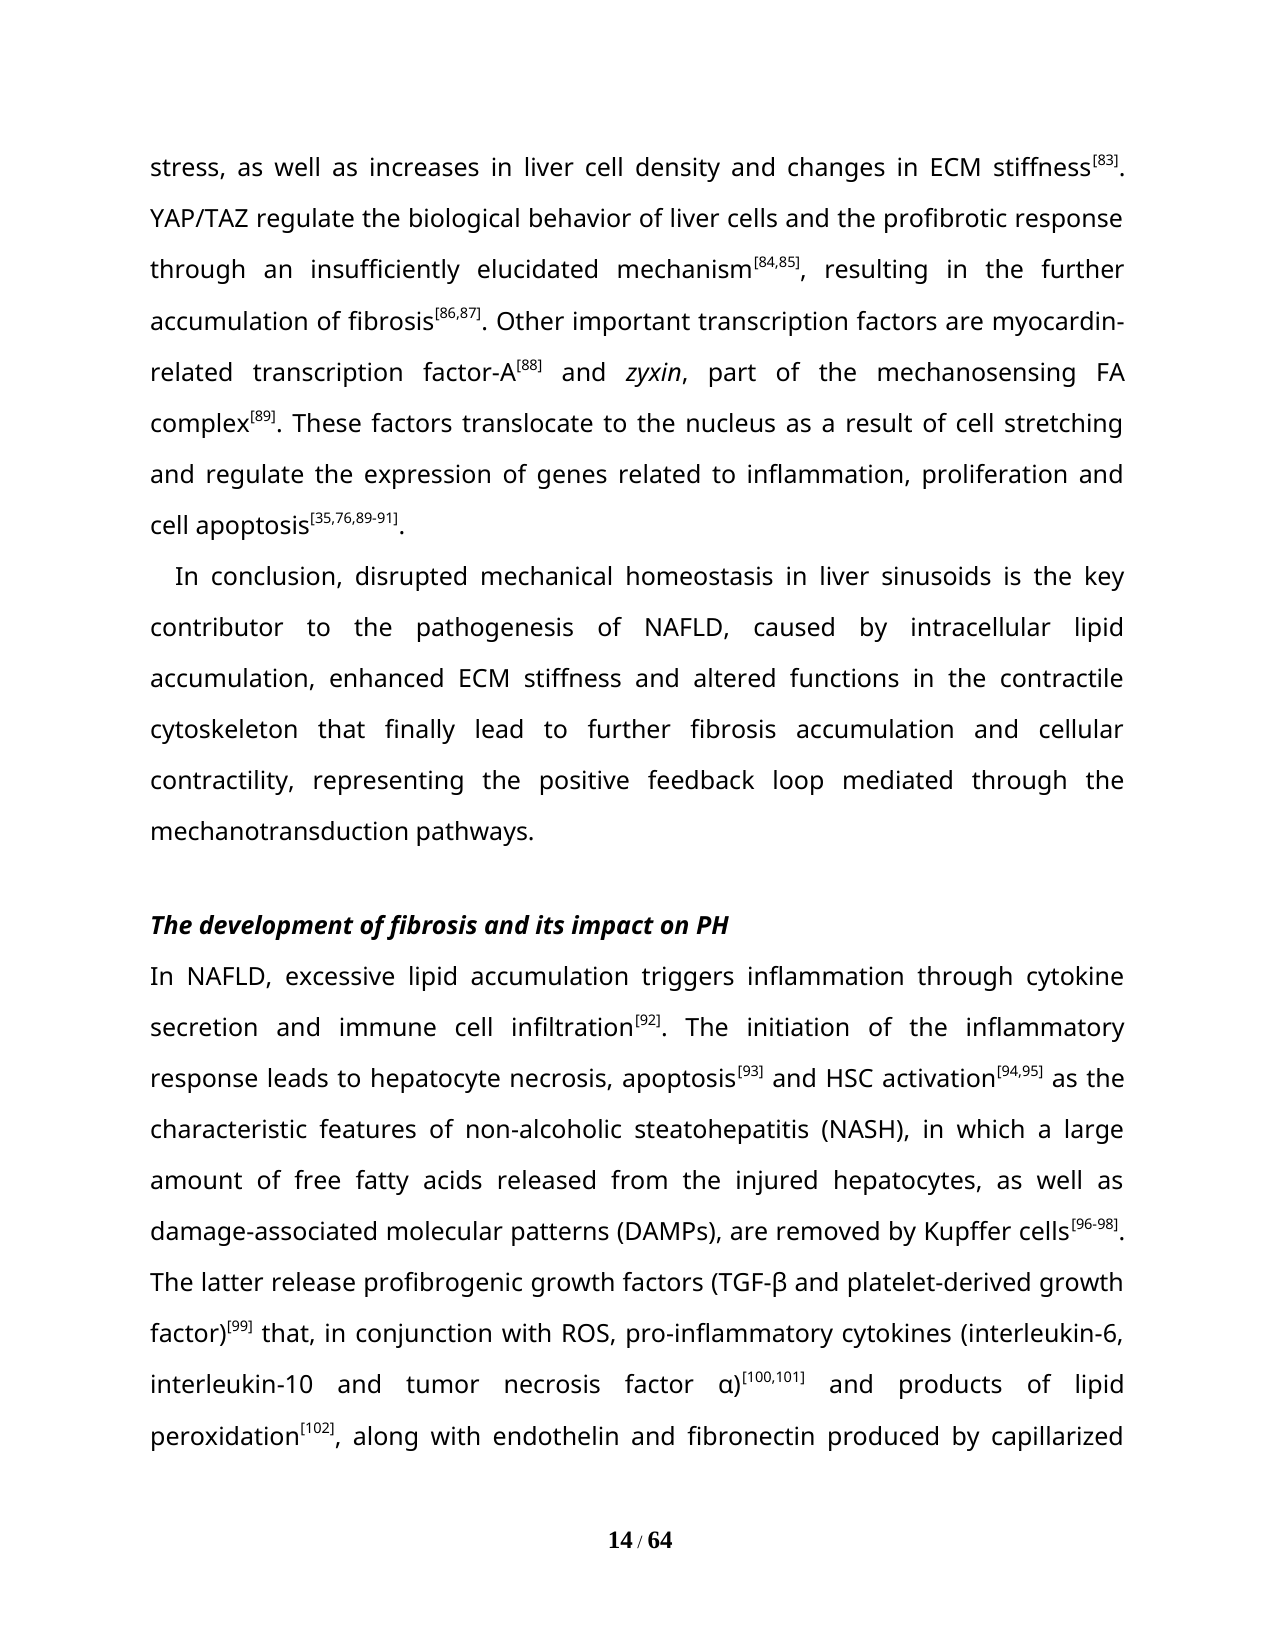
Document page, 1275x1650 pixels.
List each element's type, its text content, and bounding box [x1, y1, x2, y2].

text The development of fibrosis and its impact on PH [150, 908, 1125, 942]
text In conclusion, disrupted mechanical homeostasis in liver sinusoids is the key contributor to the pathogenesis of NAFLD, caused by intracellular lipid accumulation, enhanced ECM stiffness and altered functions in the contractile cytoskeleton that finally lead to further fibrosis accumulation and cellular contractility, representing the positive feedback loop mediated through the mechanotransduction pathways. [150, 558, 1125, 848]
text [150, 150, 1125, 541]
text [150, 959, 1125, 1452]
